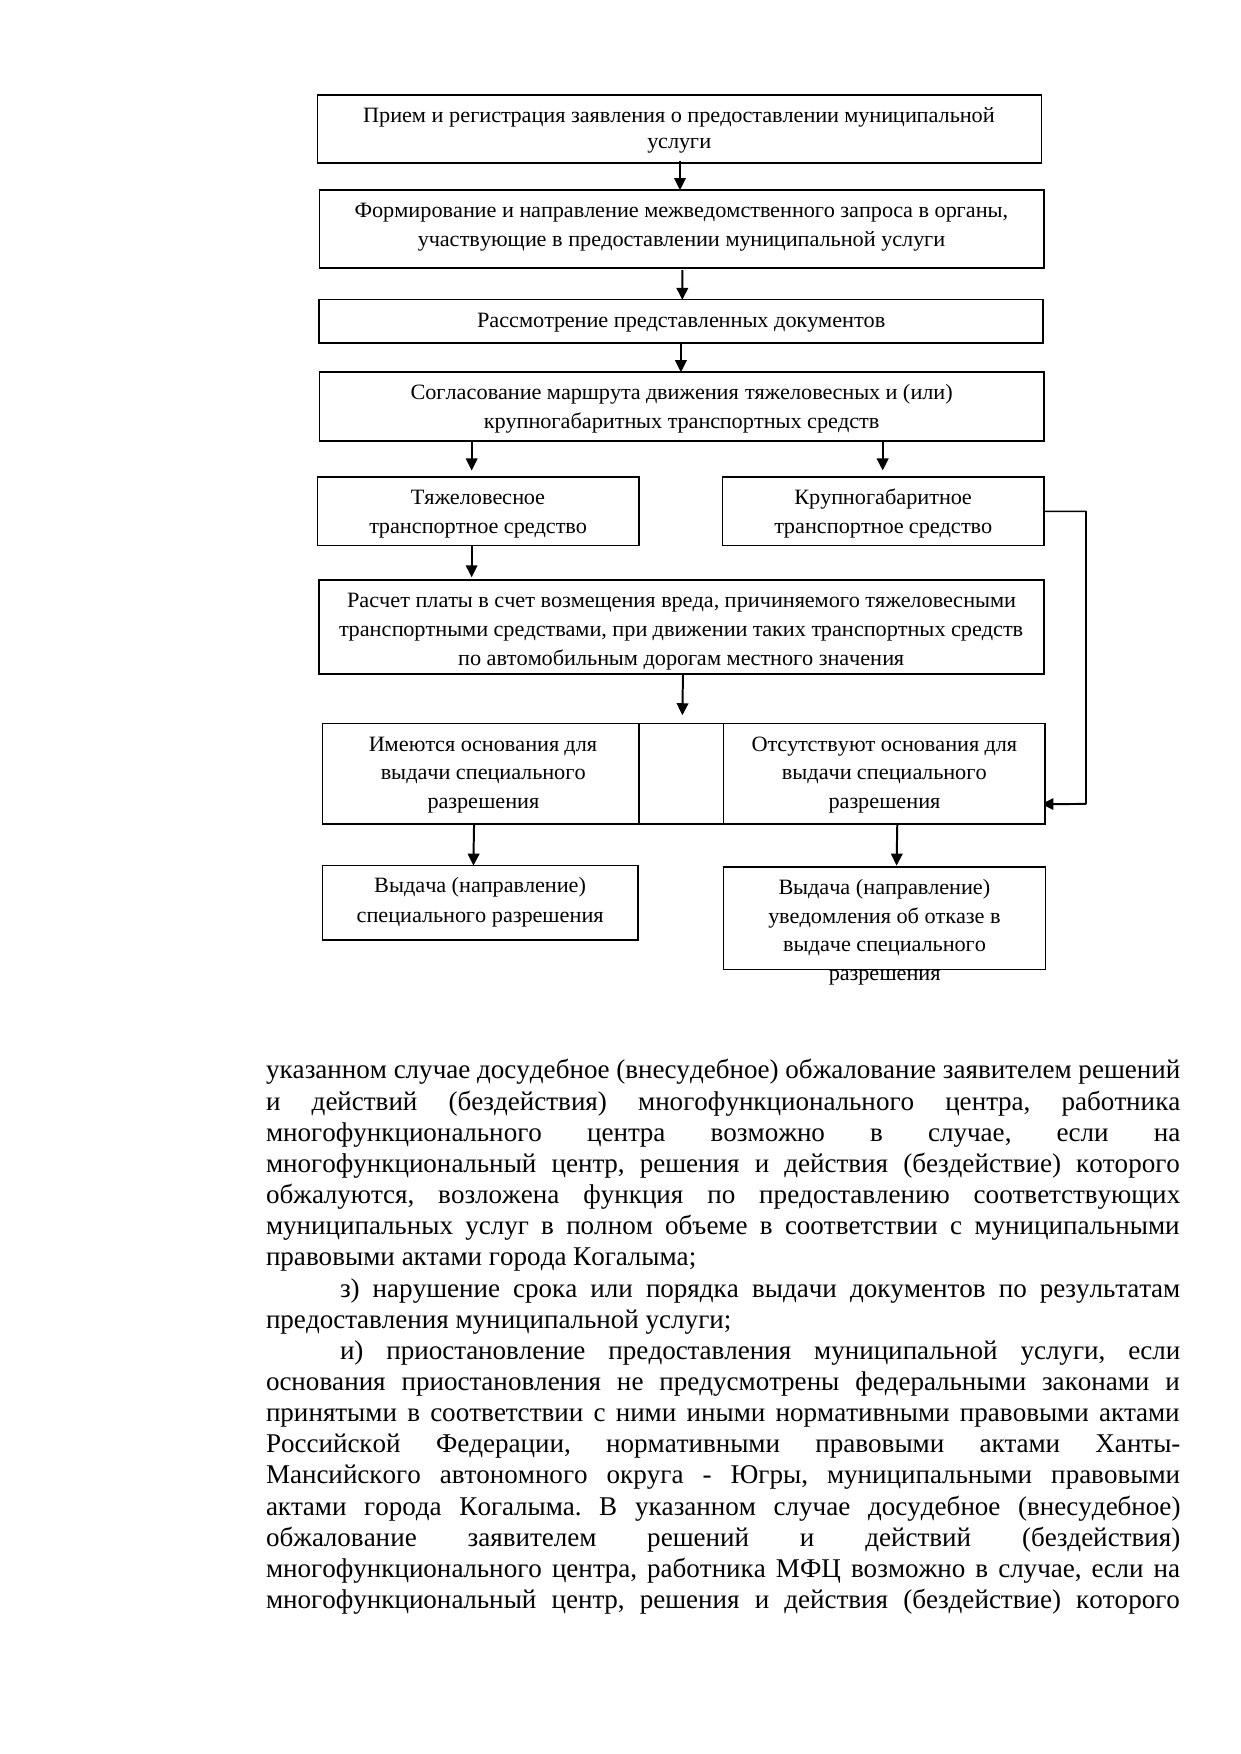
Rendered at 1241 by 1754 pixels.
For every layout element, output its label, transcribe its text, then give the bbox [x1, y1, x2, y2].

text ж) отказ органа, предоставляющего муниципальную услугу, его должностного лица, многофункционального центра, работника многофункционального центра в исправлении допущенных опечаток и ошибок в выданных в результате предоставления муниципальной услуги документах либо нарушение установленного срока таких исправлений. В указанном случае досудебное (внесудебное) обжалование заявителем решений и действий (бездействия) многофункционального центра, работника многофункционального центра возможно в случае, если на многофункциональный центр, решения и действия (бездействие) которого обжалуются, возложена функция по предоставлению соответствующих муниципальных услуг в полном объеме в соответствии с муниципальными правовыми актами города Когалыма; [266, 1054, 1181, 1272]
text и) приостановление предоставления муниципальной услуги, если основания приостановления не предусмотрены федеральными законами и принятыми в соответствии с ними иными нормативными правовыми актами Российской Федерации, нормативными правовыми актами Ханты-Мансийского автономного округа - Югры, муниципальными правовыми актами города Когалыма. В указанном случае досудебное (внесудебное) обжалование заявителем решений и действий (бездействия) многофункционального центра, работника МФЦ возможно в случае, если на многофункциональный центр, решения и действия (бездействие) которого обжалуются, возложена функция по предоставлению соответствующих муниципальных услуг в полном объеме в соответствии с муниципальными правовыми актами города Когалыма. [266, 1334, 1181, 1614]
text з) нарушение срока или порядка выдачи документов по результатам предоставления муниципальной услуги; [266, 1272, 1181, 1334]
